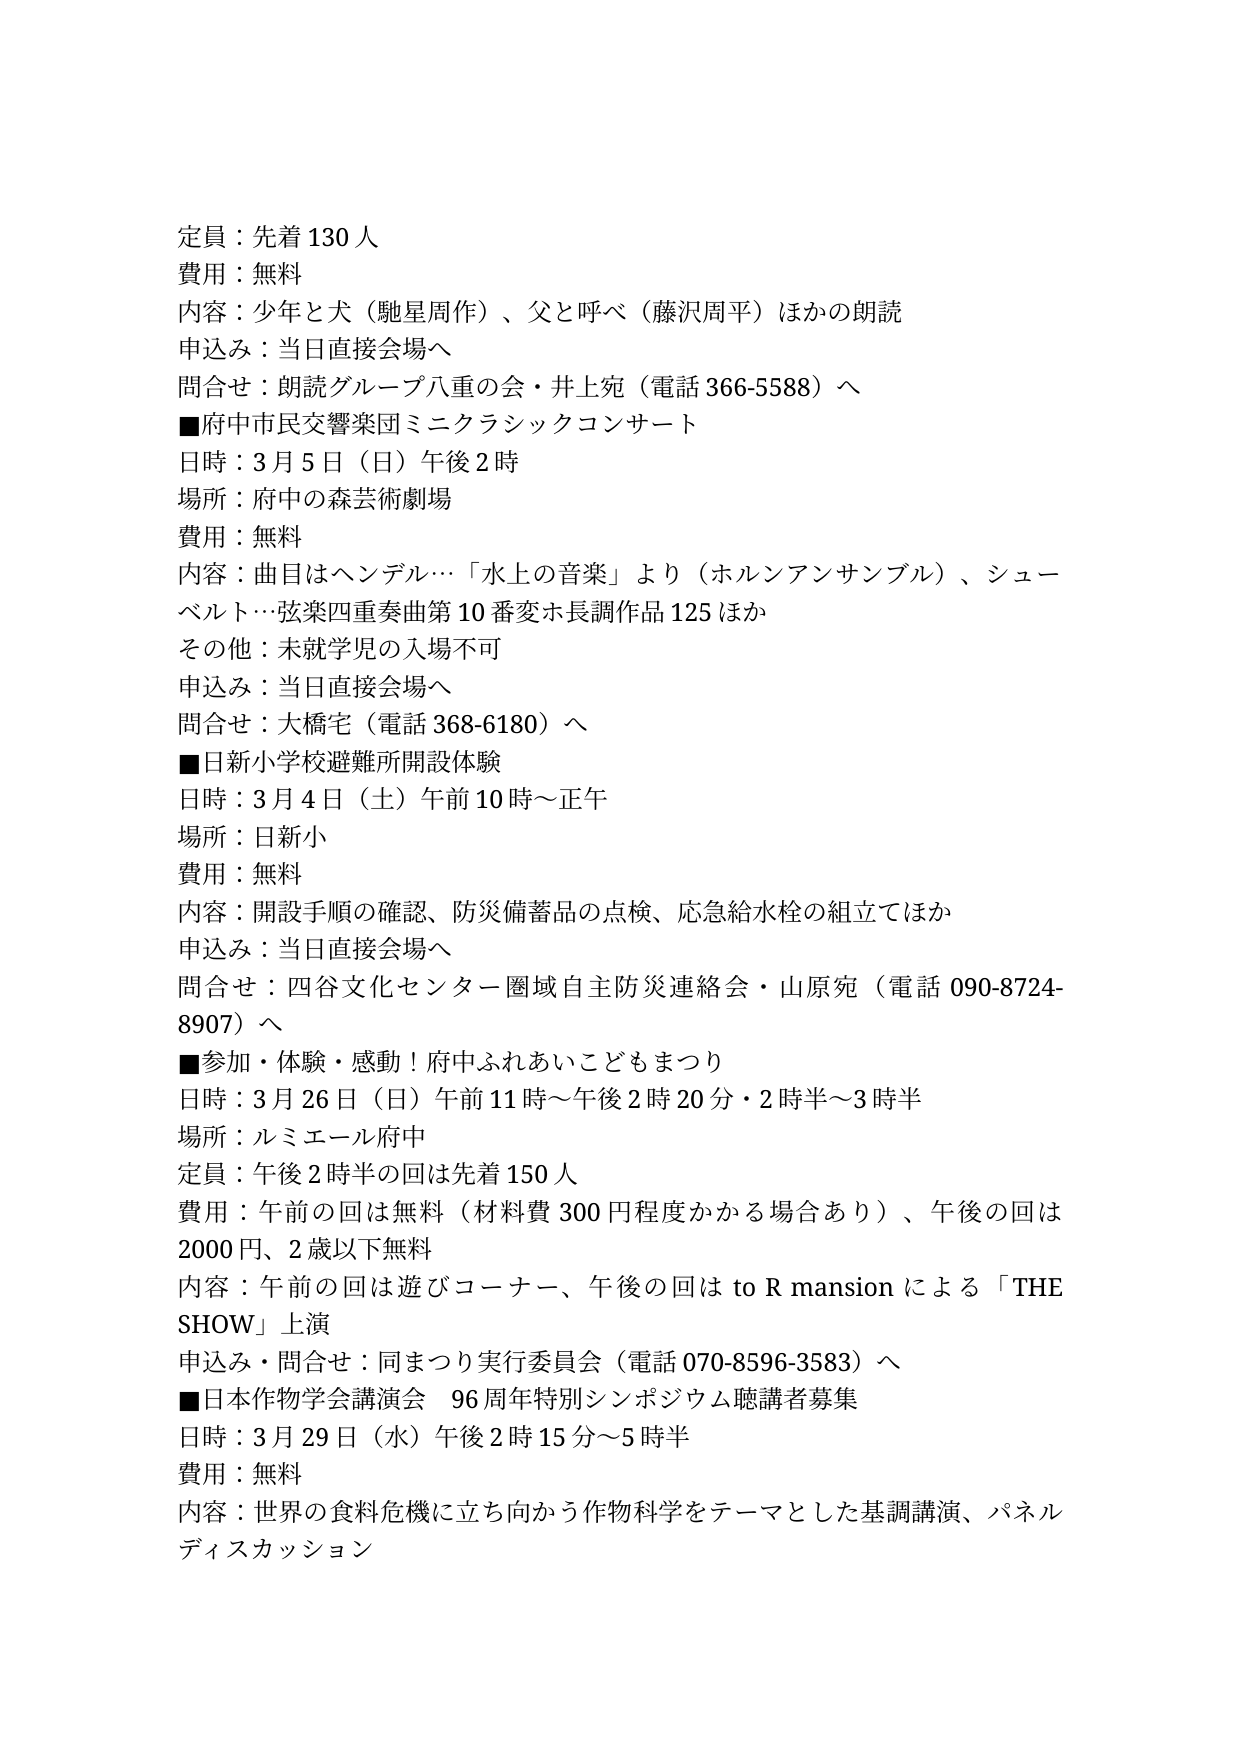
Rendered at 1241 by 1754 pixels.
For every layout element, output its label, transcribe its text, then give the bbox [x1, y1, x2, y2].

text 日時：3月5日（日）午後2時 [177, 442, 1063, 479]
text 場所：日新小 [177, 817, 1063, 854]
text 日時：3月26日（日）午前11時～午後2時20分・2時半～3時半 [177, 1079, 1063, 1117]
text ■日本作物学会講演会 96周年特別シンポジウム聴講者募集 [177, 1379, 1063, 1417]
text 費用：午前の回は無料（材料費300円程度かかる場合あり）、午後の回は2000円、2歳以下無料 [177, 1192, 1063, 1267]
text 日時：3月4日（土）午前10時～正午 [177, 779, 1063, 817]
text 定員：先着130人 [177, 217, 1063, 254]
text 内容：午前の回は遊びコーナー、午後の回はto R mansionによる「THE SHOW」上演 [177, 1267, 1063, 1342]
text 日時：3月29日（水）午後2時15分～5時半 [177, 1417, 1063, 1454]
text 申込み：当日直接会場へ [177, 329, 1063, 367]
text 費用：無料 [177, 854, 1063, 892]
text 場所：府中の森芸術劇場 [177, 479, 1063, 517]
text 費用：無料 [177, 1454, 1063, 1492]
text 問合せ：大橋宅（電話368-6180）へ [177, 704, 1063, 742]
text 内容：曲目はヘンデル…「水上の音楽」より（ホルンアンサンブル）、シューベルト…弦楽四重奏曲第10番変ホ長調作品125ほか [177, 554, 1063, 629]
text 内容：少年と犬（馳星周作）、父と呼べ（藤沢周平）ほかの朗読 [177, 292, 1063, 329]
text 定員：午後2時半の回は先着150人 [177, 1154, 1063, 1192]
text 内容：開設手順の確認、防災備蓄品の点検、応急給水栓の組立てほか [177, 892, 1063, 929]
text 問合せ：朗読グループ八重の会・井上宛（電話366-5588）へ [177, 367, 1063, 404]
text その他：未就学児の入場不可 [177, 629, 1063, 667]
text 費用：無料 [177, 254, 1063, 292]
text 場所：ルミエール府中 [177, 1117, 1063, 1154]
text ■参加・体験・感動！府中ふれあいこどもまつり [177, 1042, 1063, 1079]
text 申込み・問合せ：同まつり実行委員会（電話070-8596-3583）へ [177, 1342, 1063, 1379]
text 費用：無料 [177, 517, 1063, 554]
text 申込み：当日直接会場へ [177, 667, 1063, 704]
text 問合せ：四谷文化センター圏域自主防災連絡会・山原宛（電話090-8724-8907）へ [177, 967, 1063, 1042]
text 内容：世界の食料危機に立ち向かう作物科学をテーマとした基調講演、パネルディスカッション [177, 1492, 1063, 1567]
text ■府中市民交響楽団ミニクラシックコンサート [177, 404, 1063, 442]
text 申込み：当日直接会場へ [177, 929, 1063, 967]
text ■日新小学校避難所開設体験 [177, 742, 1063, 779]
